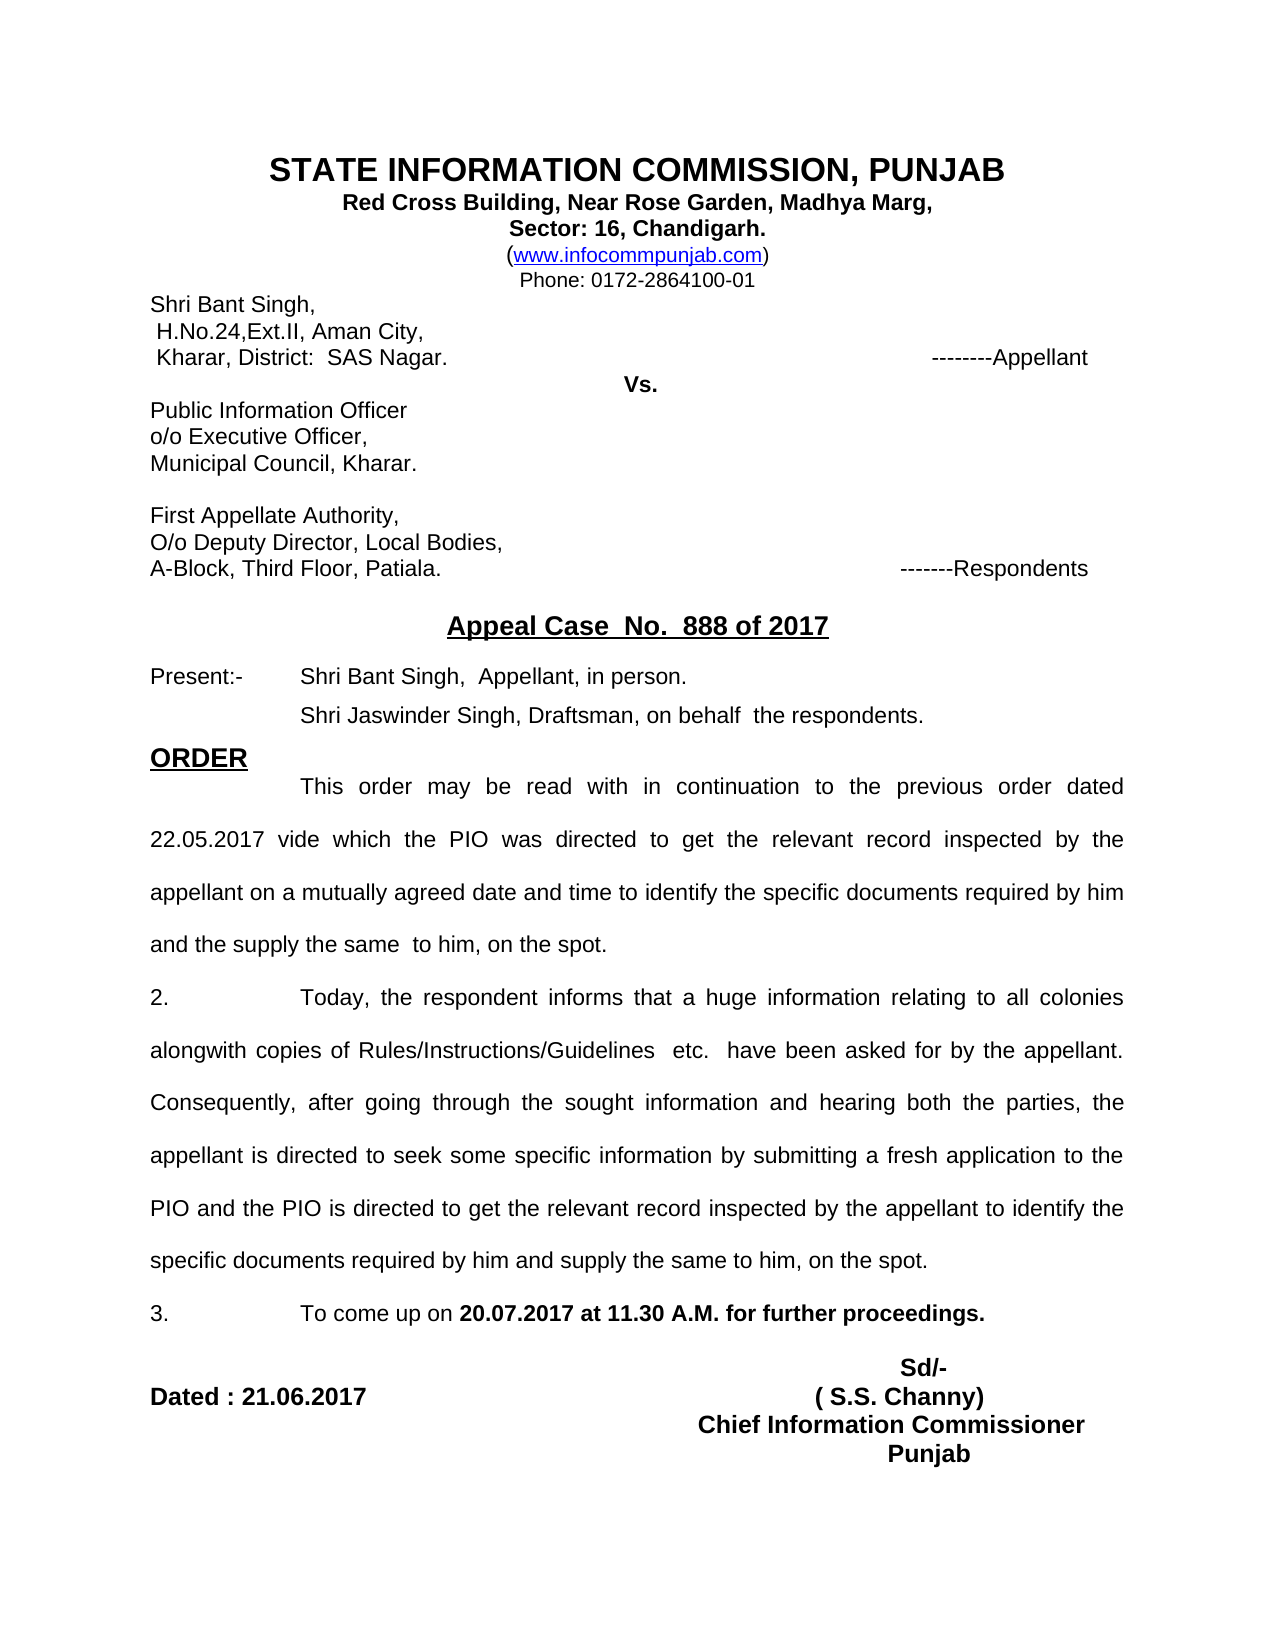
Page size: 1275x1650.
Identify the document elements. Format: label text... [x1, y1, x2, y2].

text Public Information Officer [150, 397, 1125, 423]
text A-Block, Third Floor, Patiala. -------Respondents [150, 555, 1125, 581]
text H.No.24,Ext.II, Aman City, [150, 318, 1125, 344]
text Present:- Shri Bant Singh, Appellant, in person. [150, 663, 1125, 689]
text Phone: 0172-2864100-01 [150, 267, 1125, 291]
text ORDER [150, 742, 1125, 773]
text Municipal Council, Kharar. [150, 449, 1125, 476]
text This order may be read with in continuation to the previous order dated 22.05.2017 vide which the PIO was directed to get the relevant record inspected by the appellant on a mutually agreed date and time to identify the specific documents required by him and the supply the same to him, on the spot. [150, 773, 1125, 958]
text o/o Executive Officer, [150, 423, 1125, 449]
text 3. To come up on 20.07.2017 at 11.30 A.M. for further proceedings. [150, 1300, 1125, 1327]
text Appeal Case No. 888 of 2017 [150, 610, 1125, 641]
text Dated : 21.06.2017 ( S.S. Channy) [150, 1382, 1125, 1410]
text First Appellate Authority, [150, 502, 1125, 529]
text Shri Jaswinder Singh, Draftsman, on behalf the respondents. [150, 702, 1125, 729]
text Red Cross Building, Near Rose Garden, Madhya Marg, [150, 188, 1125, 215]
text Kharar, District: SAS Nagar. --------Appellant [150, 344, 1125, 371]
text STATE INFORMATION COMMISSION, PUNJAB [150, 150, 1125, 188]
text Chief Information Commissioner Punjab [150, 1410, 1125, 1468]
text (www.infocommpunjab.com) [150, 241, 1125, 267]
text Vs. [150, 371, 1125, 397]
text 2. Today, the respondent informs that a huge information relating to all colonies alongwith copies of Rules/Instructions/Guidelines etc. have been asked for by the appellant. Consequently, after going through the sought information and hearing both the parties, the appellant is directed to seek some specific information by submitting a fresh application to the PIO and the PIO is directed to get the relevant record inspected by the appellant to identify the specific documents required by him and supply the same to him, on the spot. [150, 984, 1125, 1274]
text Sd/- [150, 1353, 1125, 1382]
text O/o Deputy Director, Local Bodies, [150, 529, 1125, 555]
text Shri Bant Singh, [150, 291, 1125, 318]
text Sector: 16, Chandigarh. [150, 215, 1125, 241]
